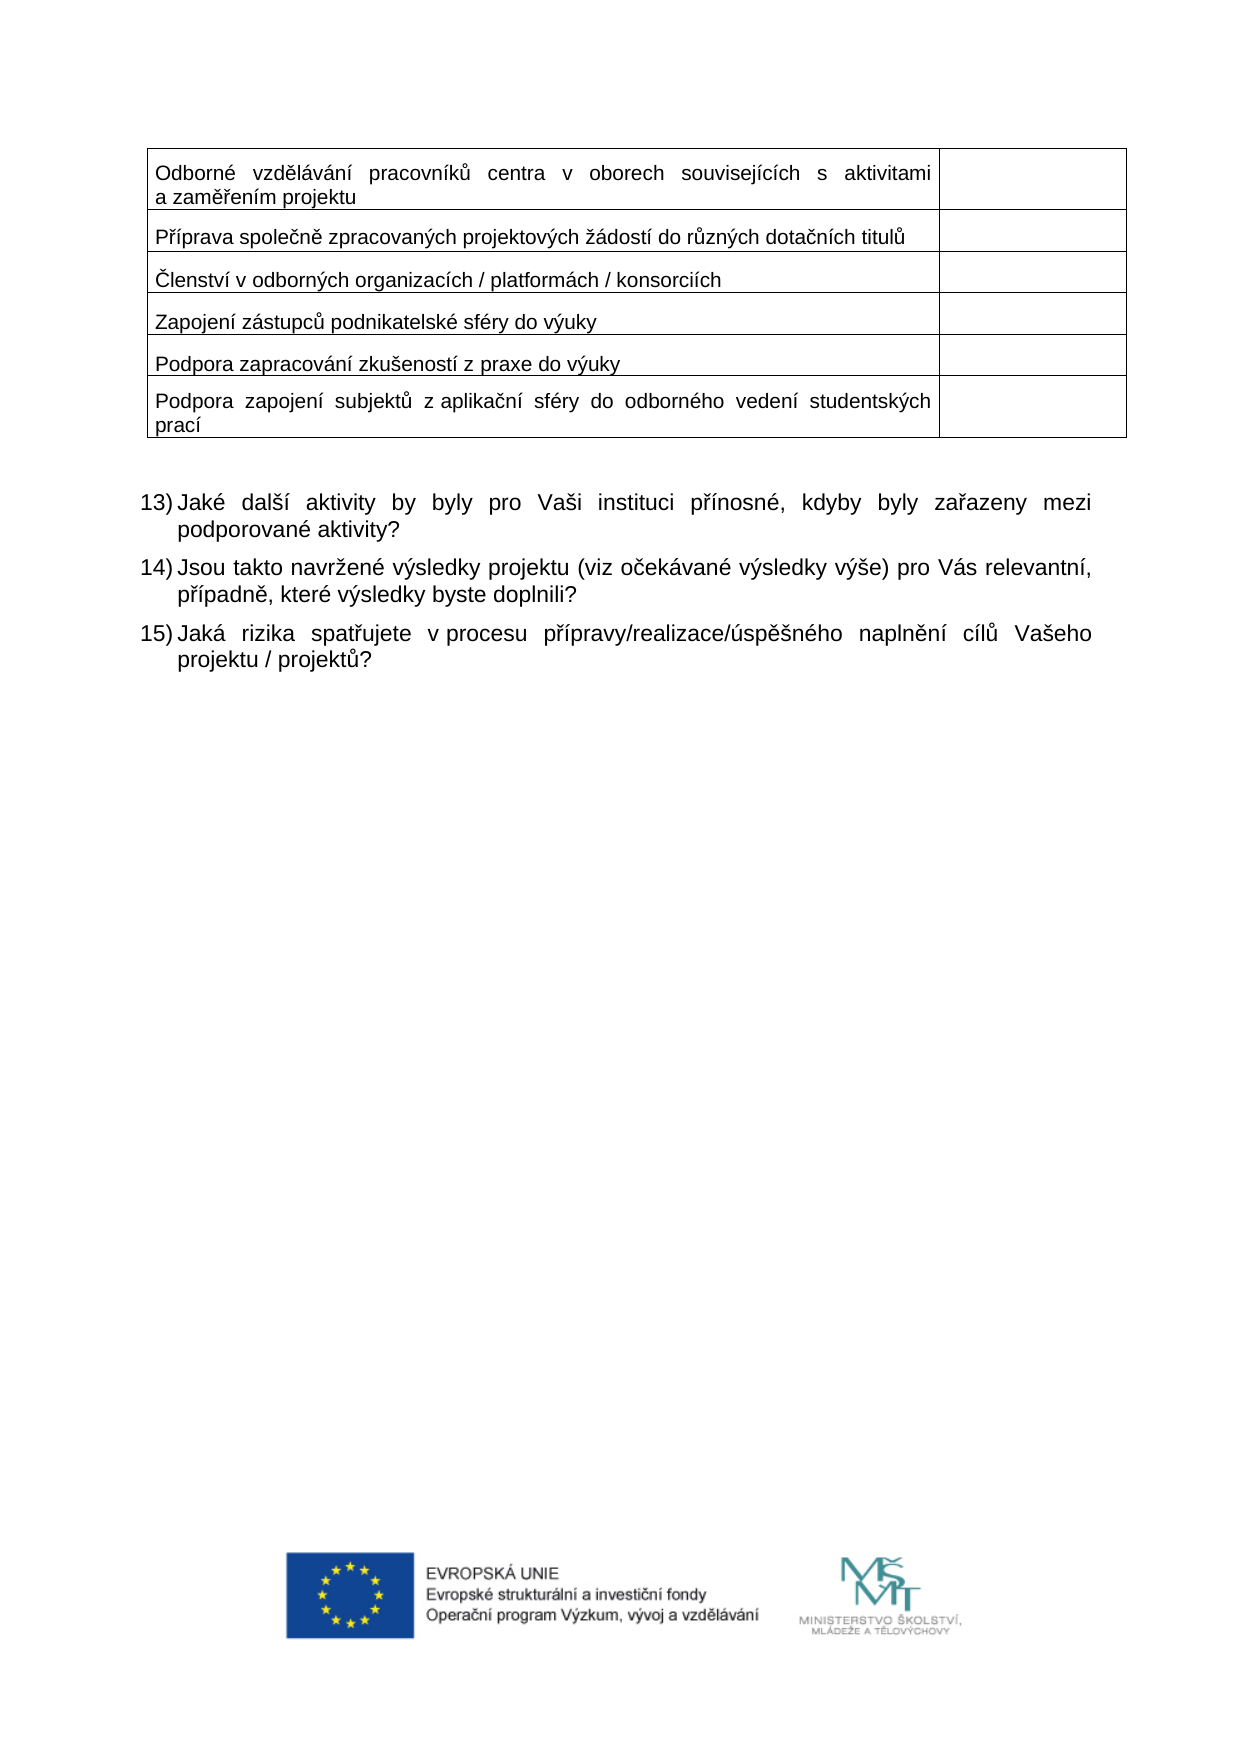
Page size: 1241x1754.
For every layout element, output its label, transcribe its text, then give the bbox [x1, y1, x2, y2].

table_cell Příprava společně zpracovaných projektových žádostí do různých dotačních titulů [148, 210, 939, 251]
table_cell [940, 293, 1126, 334]
table_cell Členství v odborných organizacích / platformách / konsorciích [148, 252, 939, 292]
table_cell [940, 149, 1126, 209]
list Jsou takto navržené výsledky projektu (viz očekávané výsledky výše) pro Vás relevantní, případně, které výsledky byste doplnili? [140, 554, 1093, 607]
picture [242, 1511, 999, 1681]
table_cell [940, 210, 1126, 251]
table_cell [940, 252, 1126, 292]
table_cell Podpora zapojení subjektů z aplikační sféry do odborného vedení studentských prací [148, 376, 939, 437]
table_cell [940, 335, 1126, 375]
table_cell Zapojení zástupců podnikatelské sféry do výuky [148, 293, 939, 334]
list Jaké další aktivity by byly pro Vaši instituci přínosné, kdyby byly zařazeny mezi podporované aktivity? [140, 489, 1093, 542]
table_cell Odborné vzdělávání pracovníků centra v oborech souvisejících s aktivitami a zaměřením projektu [148, 149, 939, 209]
list Jaká rizika spatřujete v procesu přípravy/realizace/úspěšného naplnění cílů Vašeho projektu / projektů? [140, 619, 1093, 672]
table_cell [940, 376, 1126, 437]
table_cell Podpora zapracování zkušeností z praxe do výuky [148, 335, 939, 375]
